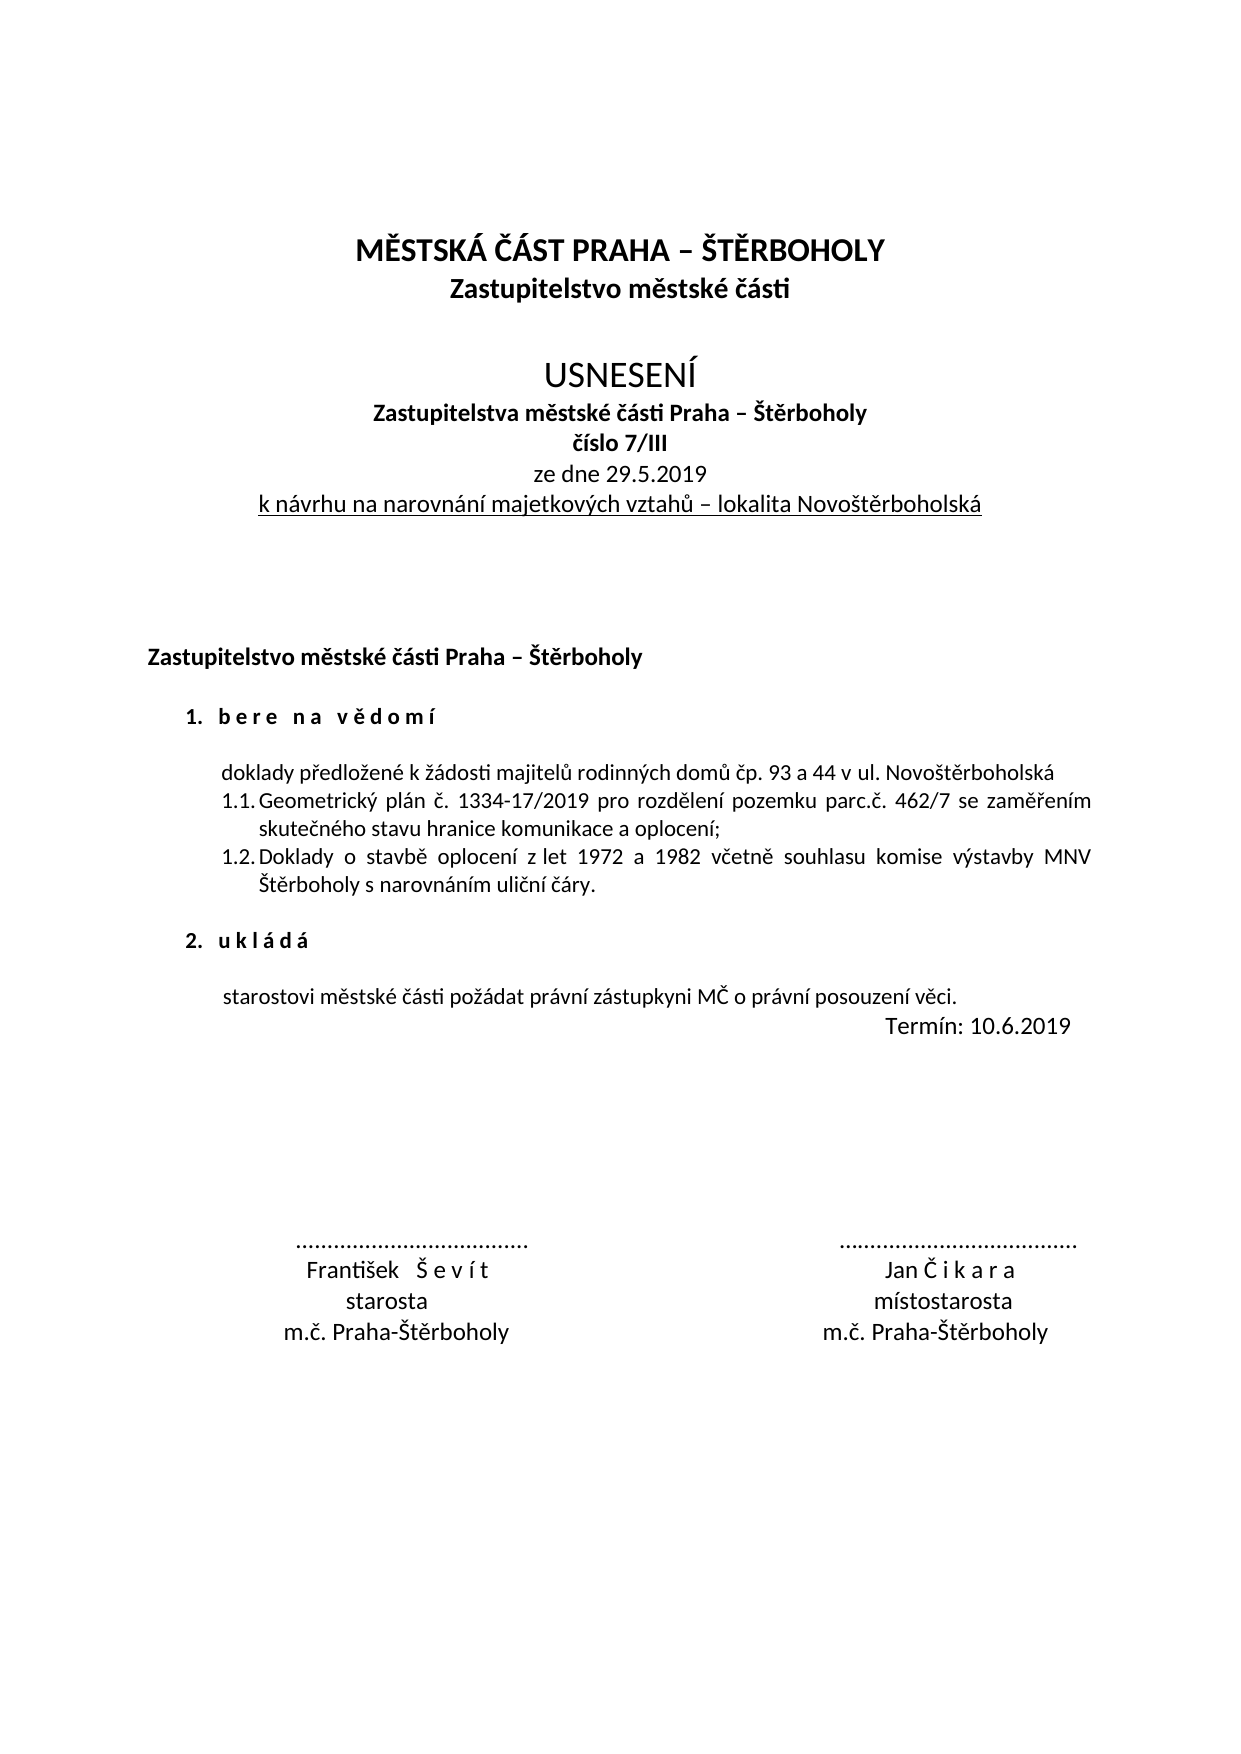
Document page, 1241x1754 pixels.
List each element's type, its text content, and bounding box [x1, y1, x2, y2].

text ..................................... …................................... [221, 1224, 1093, 1255]
text starostovi městské části požádat právní zástupkyni MČ o právní posouzení věci. [221, 982, 1093, 1011]
text Termín: 10.6.2019 [148, 1011, 1093, 1041]
title Usnesení [148, 351, 1093, 397]
text ze dne 29.5.2019 [148, 458, 1093, 489]
list Doklady o stavbě oplocení z let 1972 a 1982 včetně souhlasu komise výstavby MNV Štěrboholy s narovnáním uliční čáry. [221, 842, 1093, 898]
text 2. u k l á d á [185, 926, 1093, 954]
subtitle Zastupitelstvo městské části Praha – Štěrboholy [148, 641, 1093, 672]
text doklady předložené k žádosti majitelů rodinných domů čp. 93 a 44 v ul. Novoštěrboholská [221, 758, 1093, 786]
title Zastupitelstvo městské části [148, 270, 1093, 305]
text 1. b e r e n a v ě d o m í [185, 702, 1093, 730]
list Geometrický plán č. 1334-17/2019 pro rozdělení pozemku parc.č. 462/7 se zaměřením skutečného stavu hranice komunikace a oplocení; [221, 786, 1093, 842]
title Městská část Praha – Štěrboholy [148, 229, 1093, 270]
subtitle Zastupitelstva městské části Praha – Štěrboholy [148, 397, 1093, 428]
text František Š e v í t Jan Č i k a r a [148, 1255, 1093, 1285]
text m.č. Praha-Štěrboholy m.č. Praha-Štěrboholy [148, 1316, 1093, 1346]
text číslo 7/III [148, 428, 1093, 458]
text starosta místostarosta [148, 1285, 1093, 1316]
text k návrhu na narovnání majetkových vztahů – lokalita Novoštěrboholská [148, 489, 1093, 519]
